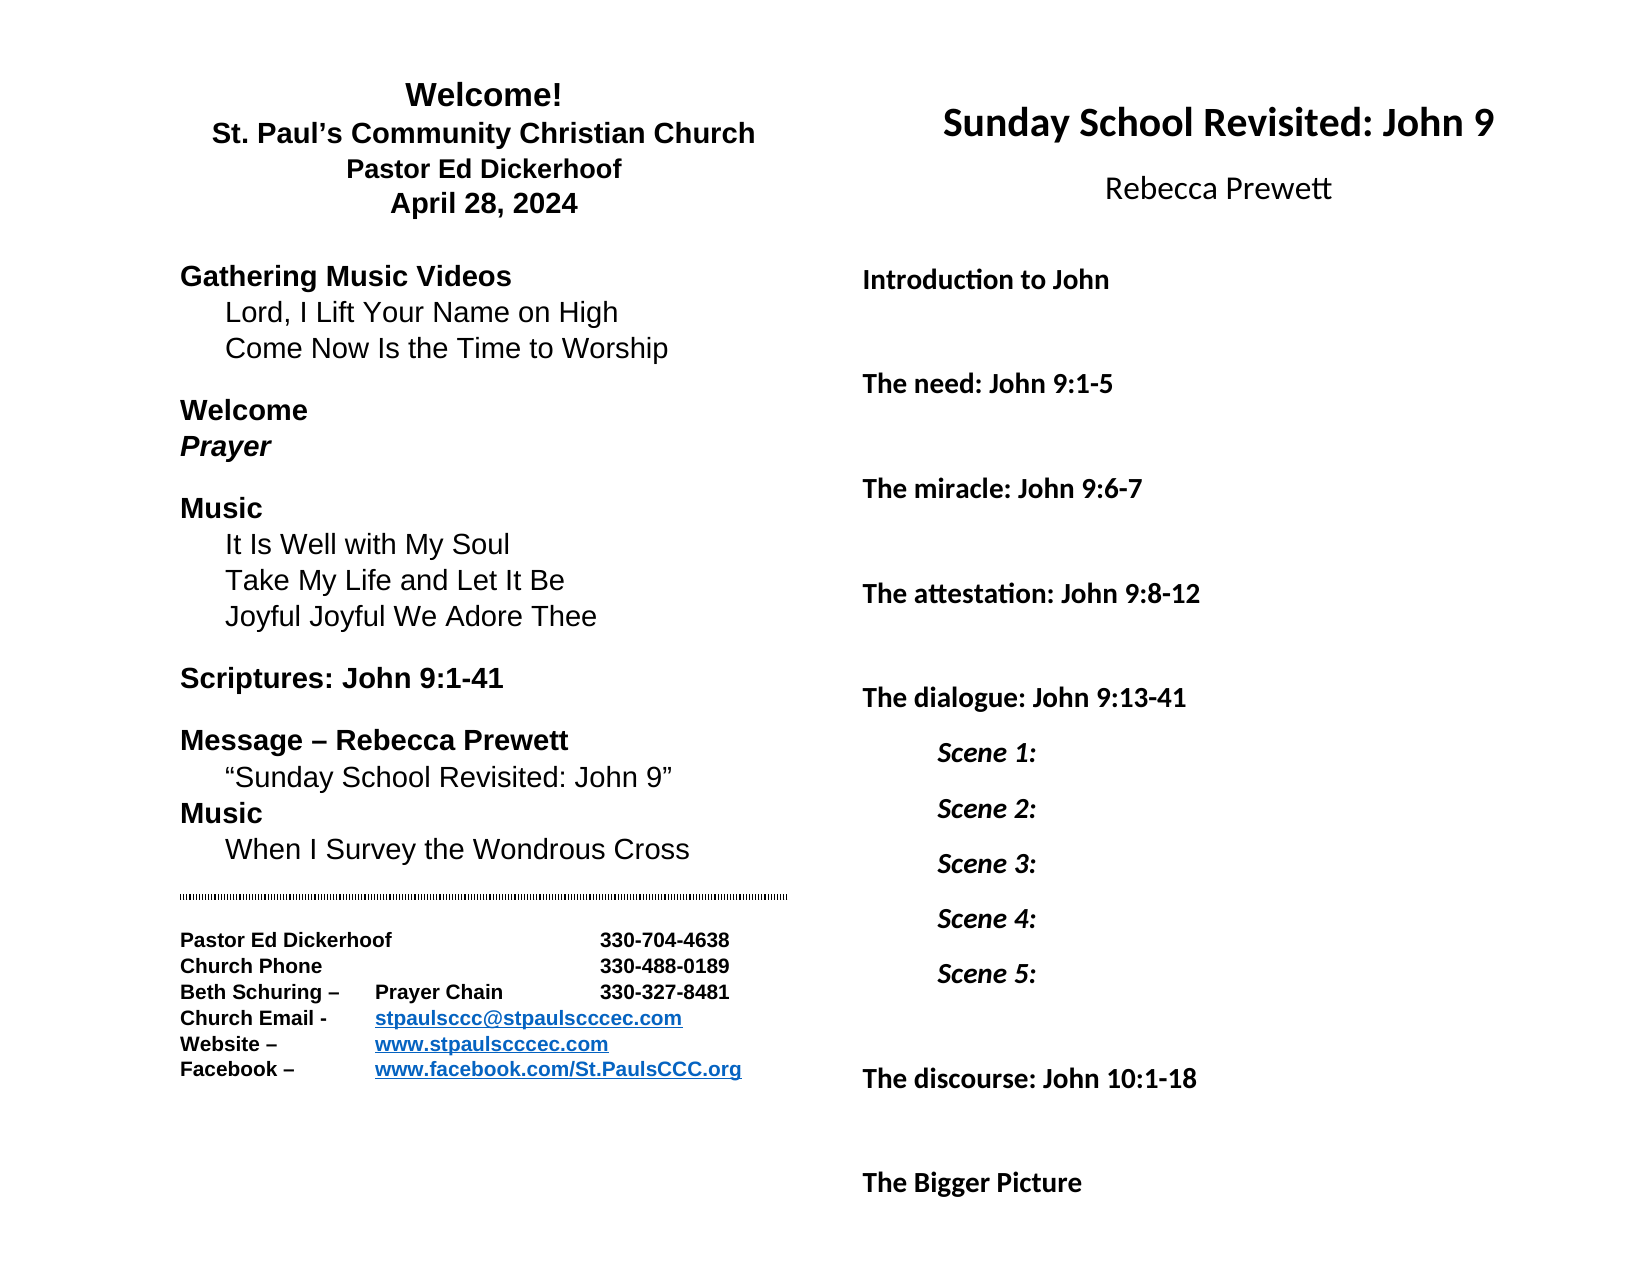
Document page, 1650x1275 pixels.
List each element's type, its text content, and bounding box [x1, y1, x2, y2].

text The miracle: John 9:6-7 [862, 470, 1575, 506]
text Pastor Ed Dickerhoof 330-704-4638 [180, 928, 787, 952]
text It Is Well with My Soul [180, 527, 787, 561]
text Scene 2: [862, 790, 1575, 825]
text Sunday School Revisited: John 9 [862, 96, 1575, 146]
text Take My Life and Let It Be [180, 563, 787, 597]
text Music [180, 491, 787, 524]
text Scene 5: [862, 955, 1575, 991]
text Joyful Joyful We Adore Thee [180, 599, 787, 633]
text Come Now Is the Time to Worship [180, 331, 787, 364]
text Website – www.stpaulscccec.com [180, 1031, 787, 1055]
text Introduction to John [862, 261, 1575, 296]
text Facebook – www.facebook.com/St.PaulsCCC.org [180, 1057, 787, 1081]
text When I Survey the Wondrous Cross [180, 832, 787, 865]
text Beth Schuring – Prayer Chain 330-327-8481 [180, 980, 787, 1004]
text St. Paul’s Community Christian Church [180, 116, 787, 150]
text Church Email - stpaulsccc@stpaulscccec.com [180, 1006, 787, 1029]
text Lord, I Lift Your Name on High [180, 295, 787, 328]
text Welcome [180, 393, 787, 426]
text Pastor Ed Dickerhoof [180, 153, 787, 184]
text Welcome! [180, 75, 787, 113]
text Scene 1: [862, 734, 1575, 770]
text April 28, 2024 [180, 186, 787, 220]
text Rebecca Prewett [862, 167, 1575, 208]
text Scene 3: [862, 845, 1575, 880]
text The dialogue: John 9:13-41 [862, 679, 1575, 715]
text The attestation: John 9:8-12 [862, 575, 1575, 610]
text Scriptures: John 9:1-41 [180, 661, 787, 695]
text The Bigger Picture [862, 1164, 1575, 1200]
text The discourse: John 10:1-18 [862, 1060, 1575, 1095]
text The need: John 9:1-5 [862, 365, 1575, 401]
text Music [180, 796, 787, 829]
text Church Phone 330-488-0189 [180, 954, 787, 978]
text Scene 4: [862, 900, 1575, 936]
text Gathering Music Videos [180, 259, 787, 292]
text Prayer [180, 429, 787, 463]
text Message – Rebecca Prewett [180, 723, 787, 757]
text “Sunday School Revisited: John 9” [180, 759, 787, 793]
